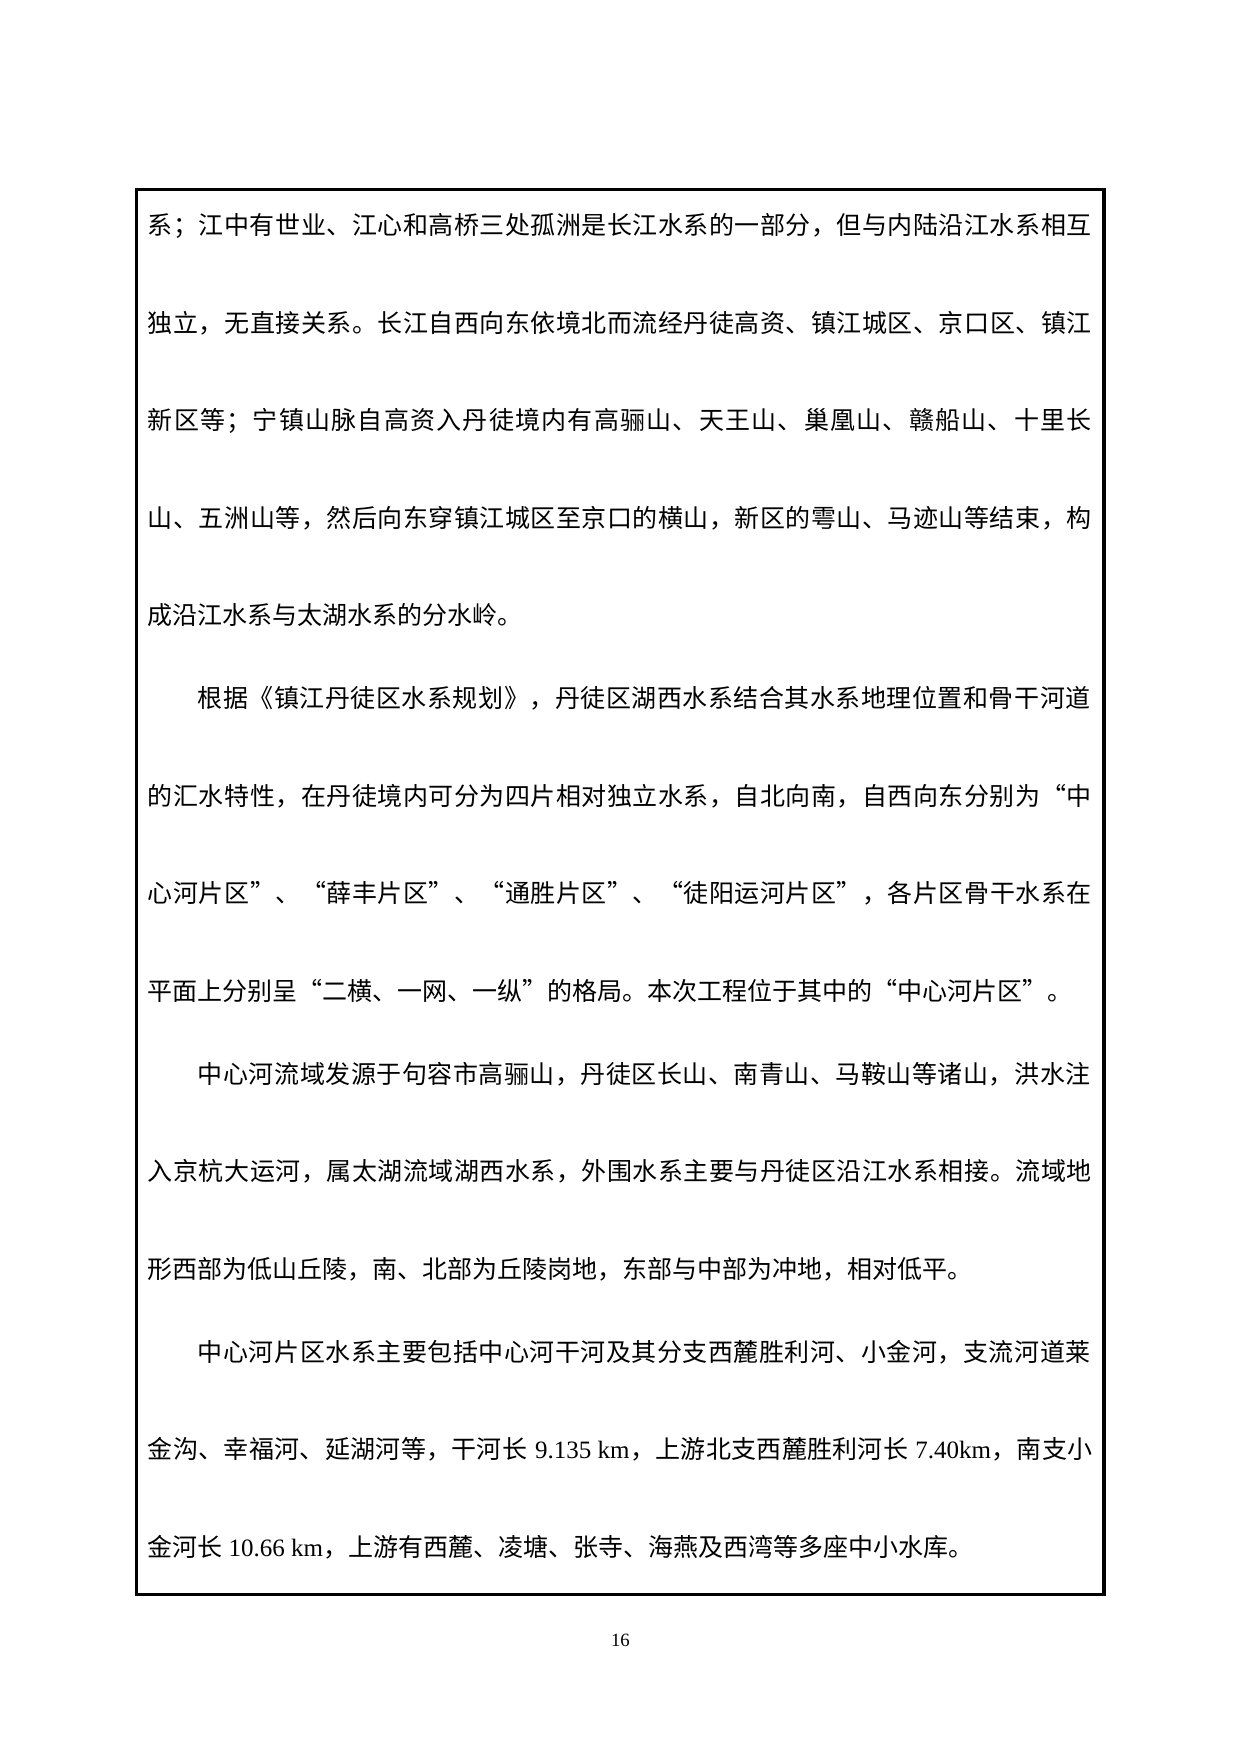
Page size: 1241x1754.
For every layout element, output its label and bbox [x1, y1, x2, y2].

table_header [138, 191, 1102, 1592]
